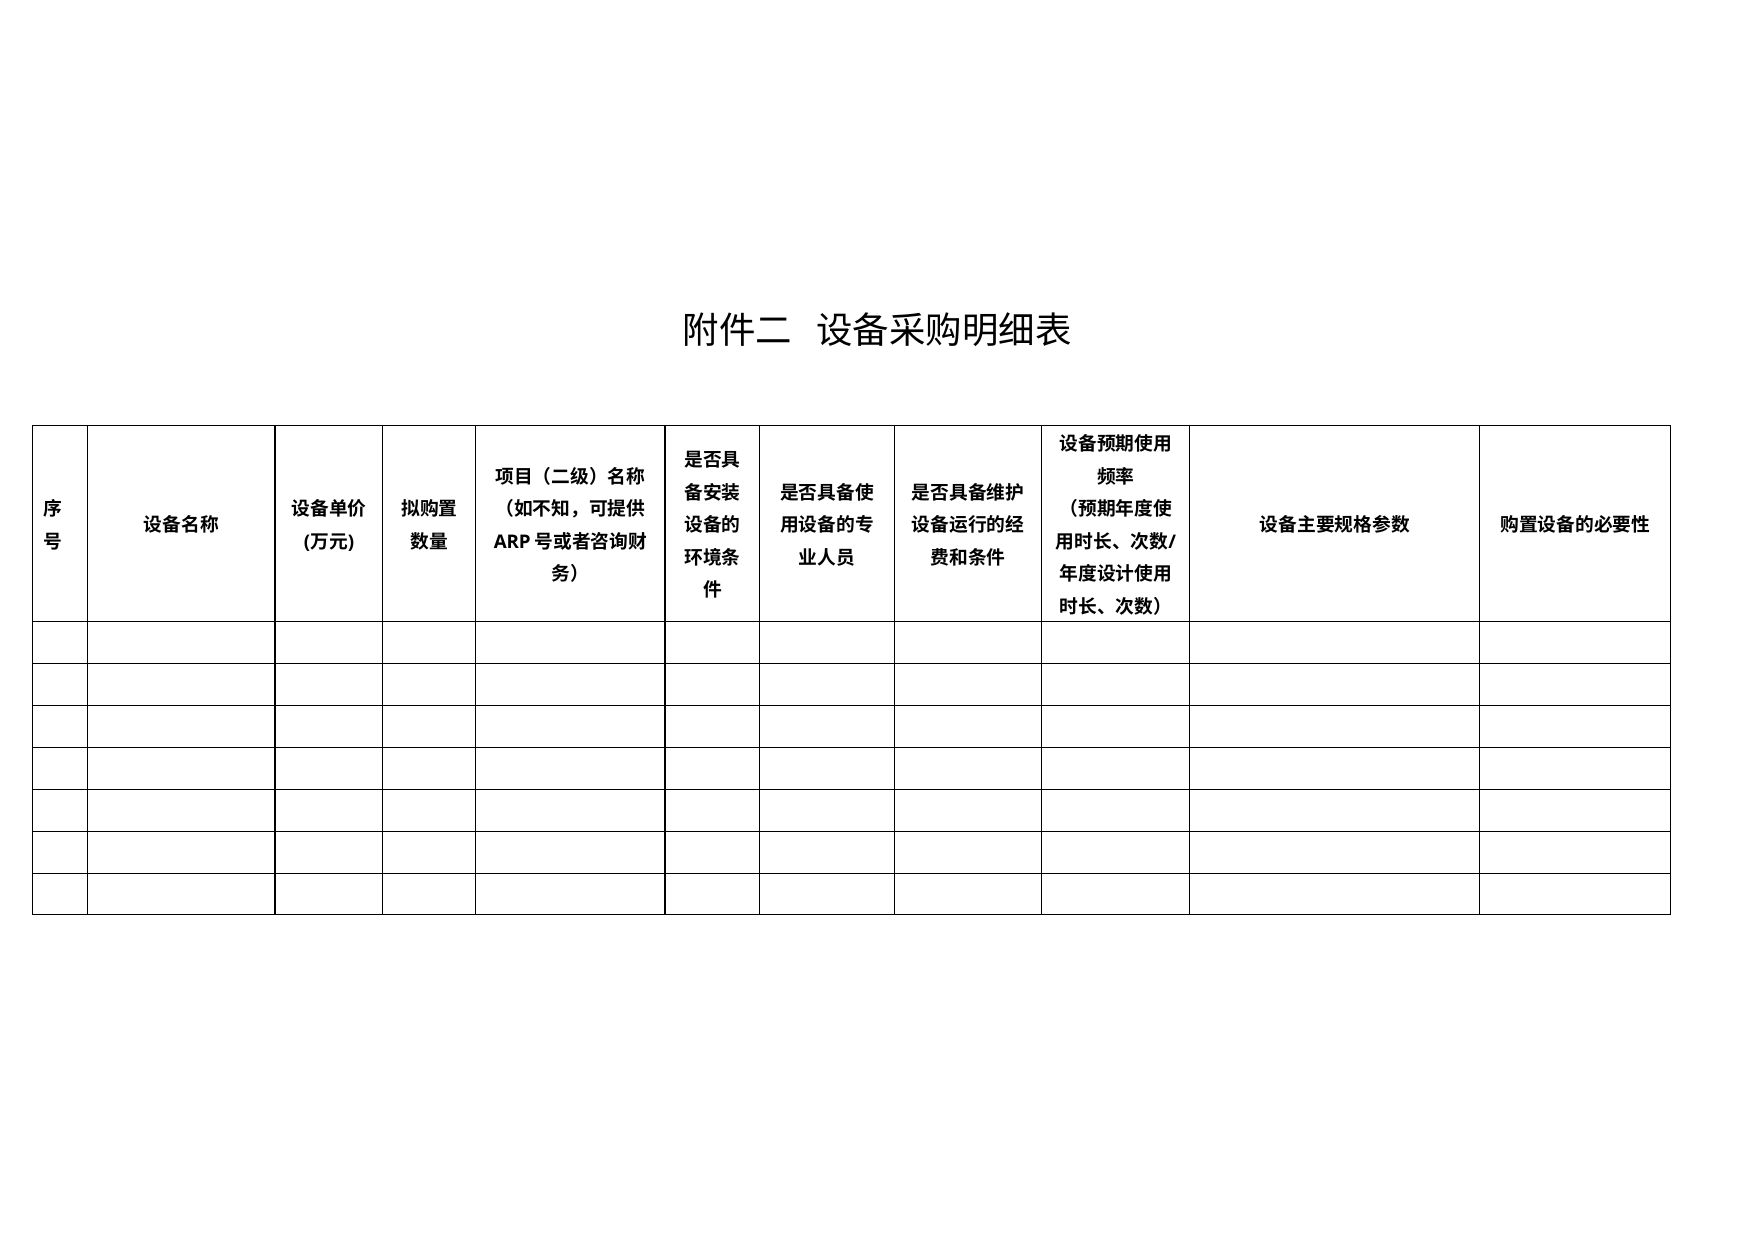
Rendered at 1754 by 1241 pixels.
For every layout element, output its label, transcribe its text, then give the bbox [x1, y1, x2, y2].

table_cell [276, 874, 382, 914]
table_cell [760, 622, 894, 663]
table_cell [895, 622, 1041, 663]
table_cell [476, 874, 664, 914]
table_cell [666, 748, 759, 789]
table_cell [1190, 706, 1479, 747]
table_cell [88, 832, 274, 872]
table_cell [88, 622, 274, 663]
table_cell [383, 622, 475, 663]
table_cell [760, 748, 894, 789]
table_cell [276, 664, 382, 705]
table_cell [33, 622, 87, 663]
table_header 是否具备使用设备的专业人员 [760, 426, 894, 621]
table_cell [476, 664, 664, 705]
table_cell [666, 790, 759, 831]
table_cell [1480, 790, 1670, 831]
table_cell [276, 622, 382, 663]
table_cell [88, 748, 274, 789]
table_cell [476, 706, 664, 747]
table_cell [895, 832, 1041, 872]
table_cell [1190, 874, 1479, 914]
table_cell [383, 790, 475, 831]
table_cell [666, 874, 759, 914]
table_cell [1480, 706, 1670, 747]
text 附件二 设备采购明细表 [89, 295, 1665, 360]
table_cell [1190, 622, 1479, 663]
table_cell [760, 832, 894, 872]
table_header 设备预期使用频率 （预期年度使用时长、次数/年度设计使用时长、次数） [1042, 426, 1189, 621]
table_header 是否具备安装设备的环境条件 [666, 426, 759, 621]
table_cell [276, 706, 382, 747]
table_header 项目（二级）名称（如不知，可提供ARP号或者咨询财务） [476, 426, 664, 621]
table_cell [666, 832, 759, 872]
table_cell [1190, 664, 1479, 705]
table_header 购置设备的必要性 [1480, 426, 1670, 621]
table_cell [666, 706, 759, 747]
table_cell [895, 790, 1041, 831]
table_cell [476, 748, 664, 789]
table_cell [33, 790, 87, 831]
table_header 序号 [33, 426, 87, 621]
table_cell [383, 748, 475, 789]
table_cell [1042, 706, 1189, 747]
table_cell [1042, 622, 1189, 663]
table_cell [760, 706, 894, 747]
table_cell [33, 874, 87, 914]
table_cell [1190, 790, 1479, 831]
table_cell [895, 706, 1041, 747]
table_cell [1480, 622, 1670, 663]
table_cell [1480, 748, 1670, 789]
table_cell [476, 622, 664, 663]
table_header 设备名称 [88, 426, 274, 621]
table_header 设备主要规格参数 [1190, 426, 1479, 621]
table_cell [1042, 832, 1189, 872]
table_cell [760, 790, 894, 831]
table_cell [88, 874, 274, 914]
table_cell [276, 790, 382, 831]
table_cell [383, 832, 475, 872]
table_cell [33, 748, 87, 789]
table_cell [895, 874, 1041, 914]
table_cell [1042, 874, 1189, 914]
table_cell [1042, 748, 1189, 789]
table_cell [1190, 832, 1479, 872]
table_cell [276, 832, 382, 872]
table_cell [895, 748, 1041, 789]
table_cell [33, 664, 87, 705]
table_cell [276, 748, 382, 789]
table_cell [1480, 832, 1670, 872]
table_cell [476, 832, 664, 872]
table_cell [895, 664, 1041, 705]
table_header 设备单价(万元) [276, 426, 382, 621]
table_cell [666, 622, 759, 663]
table_cell [760, 664, 894, 705]
table_cell [476, 790, 664, 831]
table_cell [760, 874, 894, 914]
table_cell [33, 706, 87, 747]
table_cell [88, 706, 274, 747]
table_header 是否具备维护设备运行的经费和条件 [895, 426, 1041, 621]
table_cell [88, 790, 274, 831]
table_cell [383, 664, 475, 705]
table_header 拟购置数量 [383, 426, 475, 621]
table_cell [1190, 748, 1479, 789]
table_cell [88, 664, 274, 705]
table_cell [383, 874, 475, 914]
table_cell [1480, 664, 1670, 705]
table_cell [1042, 790, 1189, 831]
table_cell [33, 832, 87, 872]
table_cell [1042, 664, 1189, 705]
table_cell [1480, 874, 1670, 914]
table_cell [383, 706, 475, 747]
table_cell [666, 664, 759, 705]
